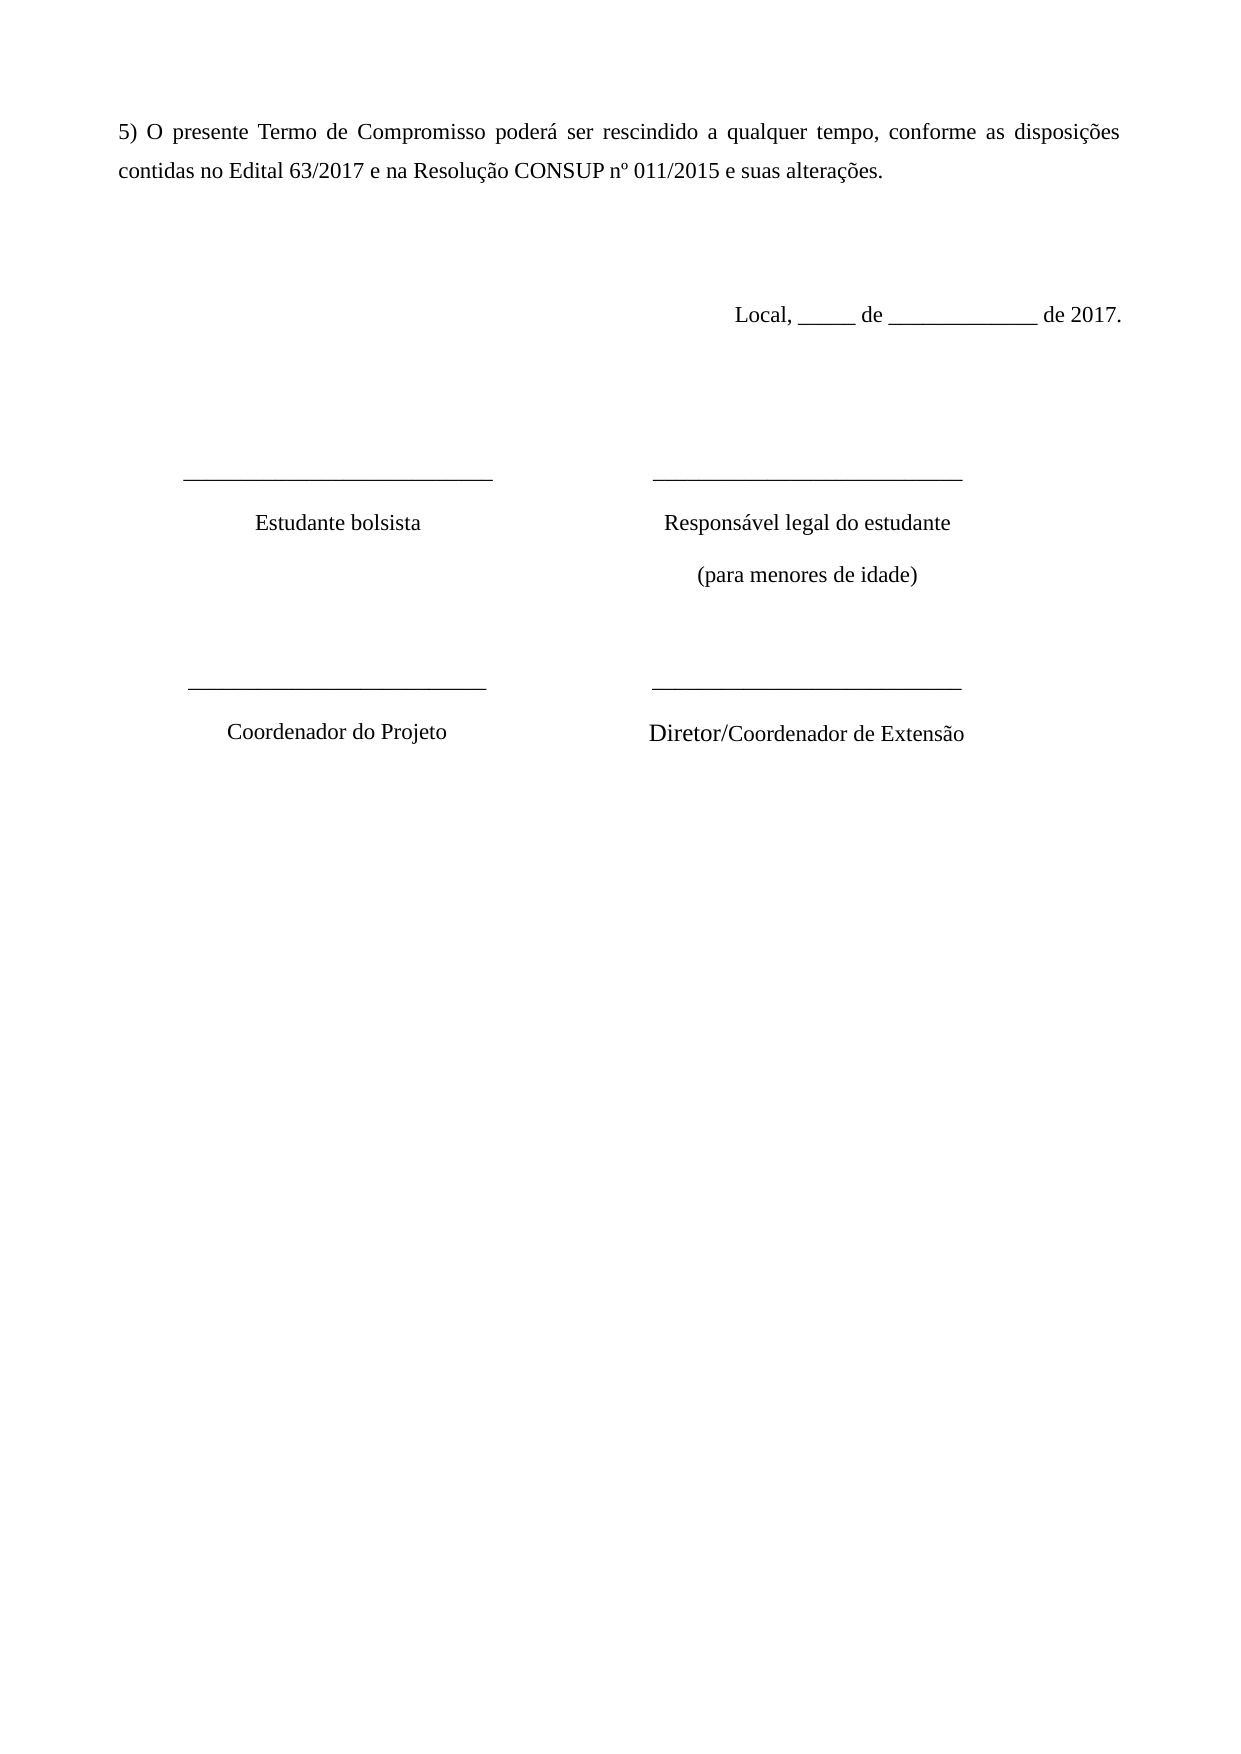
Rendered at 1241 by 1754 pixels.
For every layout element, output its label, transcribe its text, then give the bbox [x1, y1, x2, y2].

text Local, _____ de _____________ de 2017. [118, 301, 1122, 327]
table_header ___________________________ Responsável legal do estudante (para menores de idade) [571, 405, 1044, 614]
table_header ___________________________ Estudante bolsista [104, 405, 571, 614]
table_header __________________________ Coordenador do Projeto [103, 666, 571, 773]
table_header ___________________________ Diretor/Coordenador de Extensão [571, 666, 1042, 773]
text 5) O presente Termo de Compromisso poderá ser rescindido a qualquer tempo, conforme as disposições contidas no Edital 63/2017 e na Resolução CONSUP nº 011/2015 e suas alterações. [118, 118, 1122, 184]
